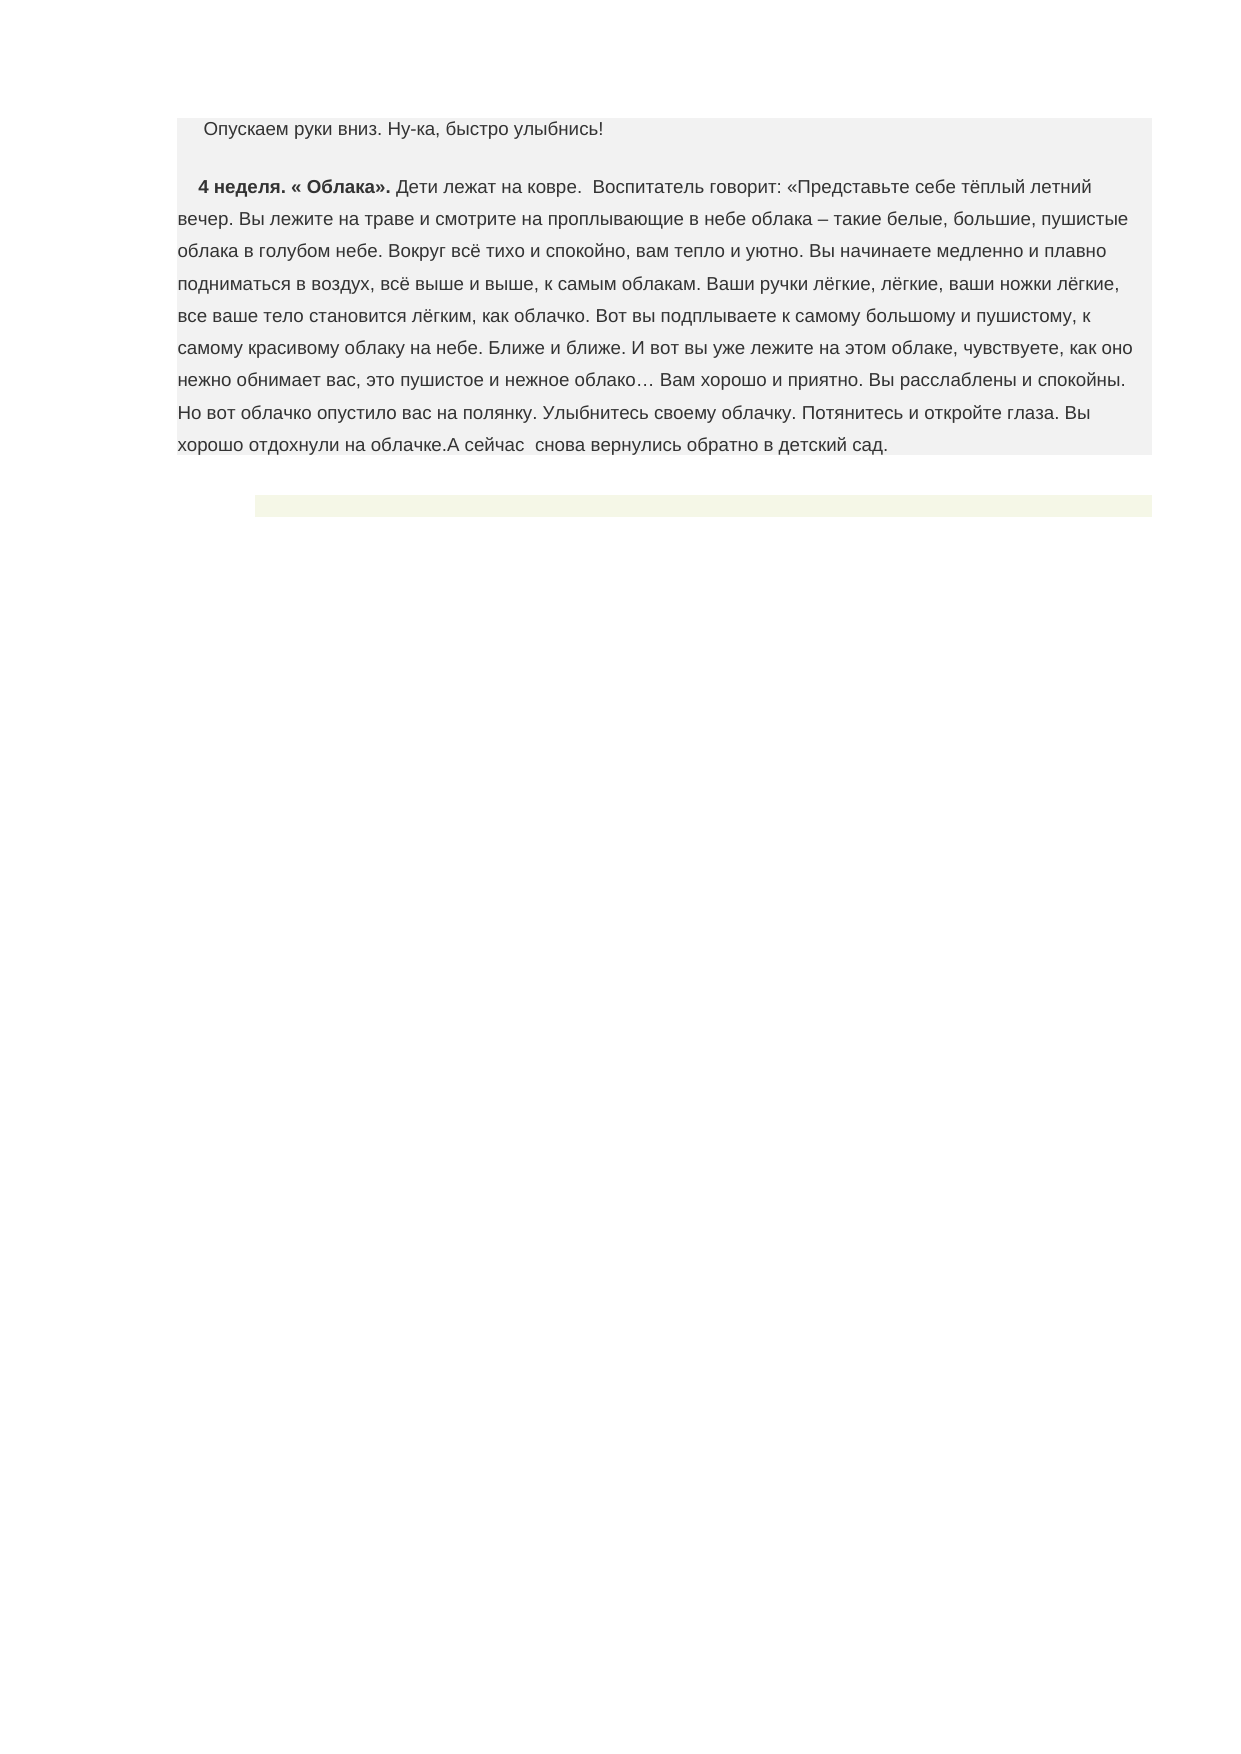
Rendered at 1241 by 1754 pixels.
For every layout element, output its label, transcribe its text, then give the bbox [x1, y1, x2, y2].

text Опускаем руки вниз. Ну-ка, быстро улыбнись! [177, 118, 1152, 140]
text 4 неделя. « Облака». Дети лежат на ковре. Воспитатель говорит: «Представьте себе тёплый летний вечер. Вы лежите на траве и смотрите на проплывающие в небе облака – такие белые, большие, пушистые облака в голубом небе. Вокруг всё тихо и спокойно, вам тепло и уютно. Вы начинаете медленно и плавно подниматься в воздух, всё выше и выше, к самым облакам. Ваши ручки лёгкие, лёгкие, ваши ножки лёгкие, все ваше тело становится лёгким, как облачко. Вот вы подплываете к самому большому и пушистому, к самому красивому облаку на небе. Ближе и ближе. И вот вы уже лежите на этом облаке, чувствуете, как оно нежно обнимает вас, это пушистое и нежное облако… Вам хорошо и приятно. Вы расслаблены и спокойны. Но вот облачко опустило вас на полянку. Улыбнитесь своему облачку. Потянитесь и откройте глаза. Вы хорошо отдохнули на облачке.А сейчас снова вернулись обратно в детский сад. [177, 175, 1152, 455]
